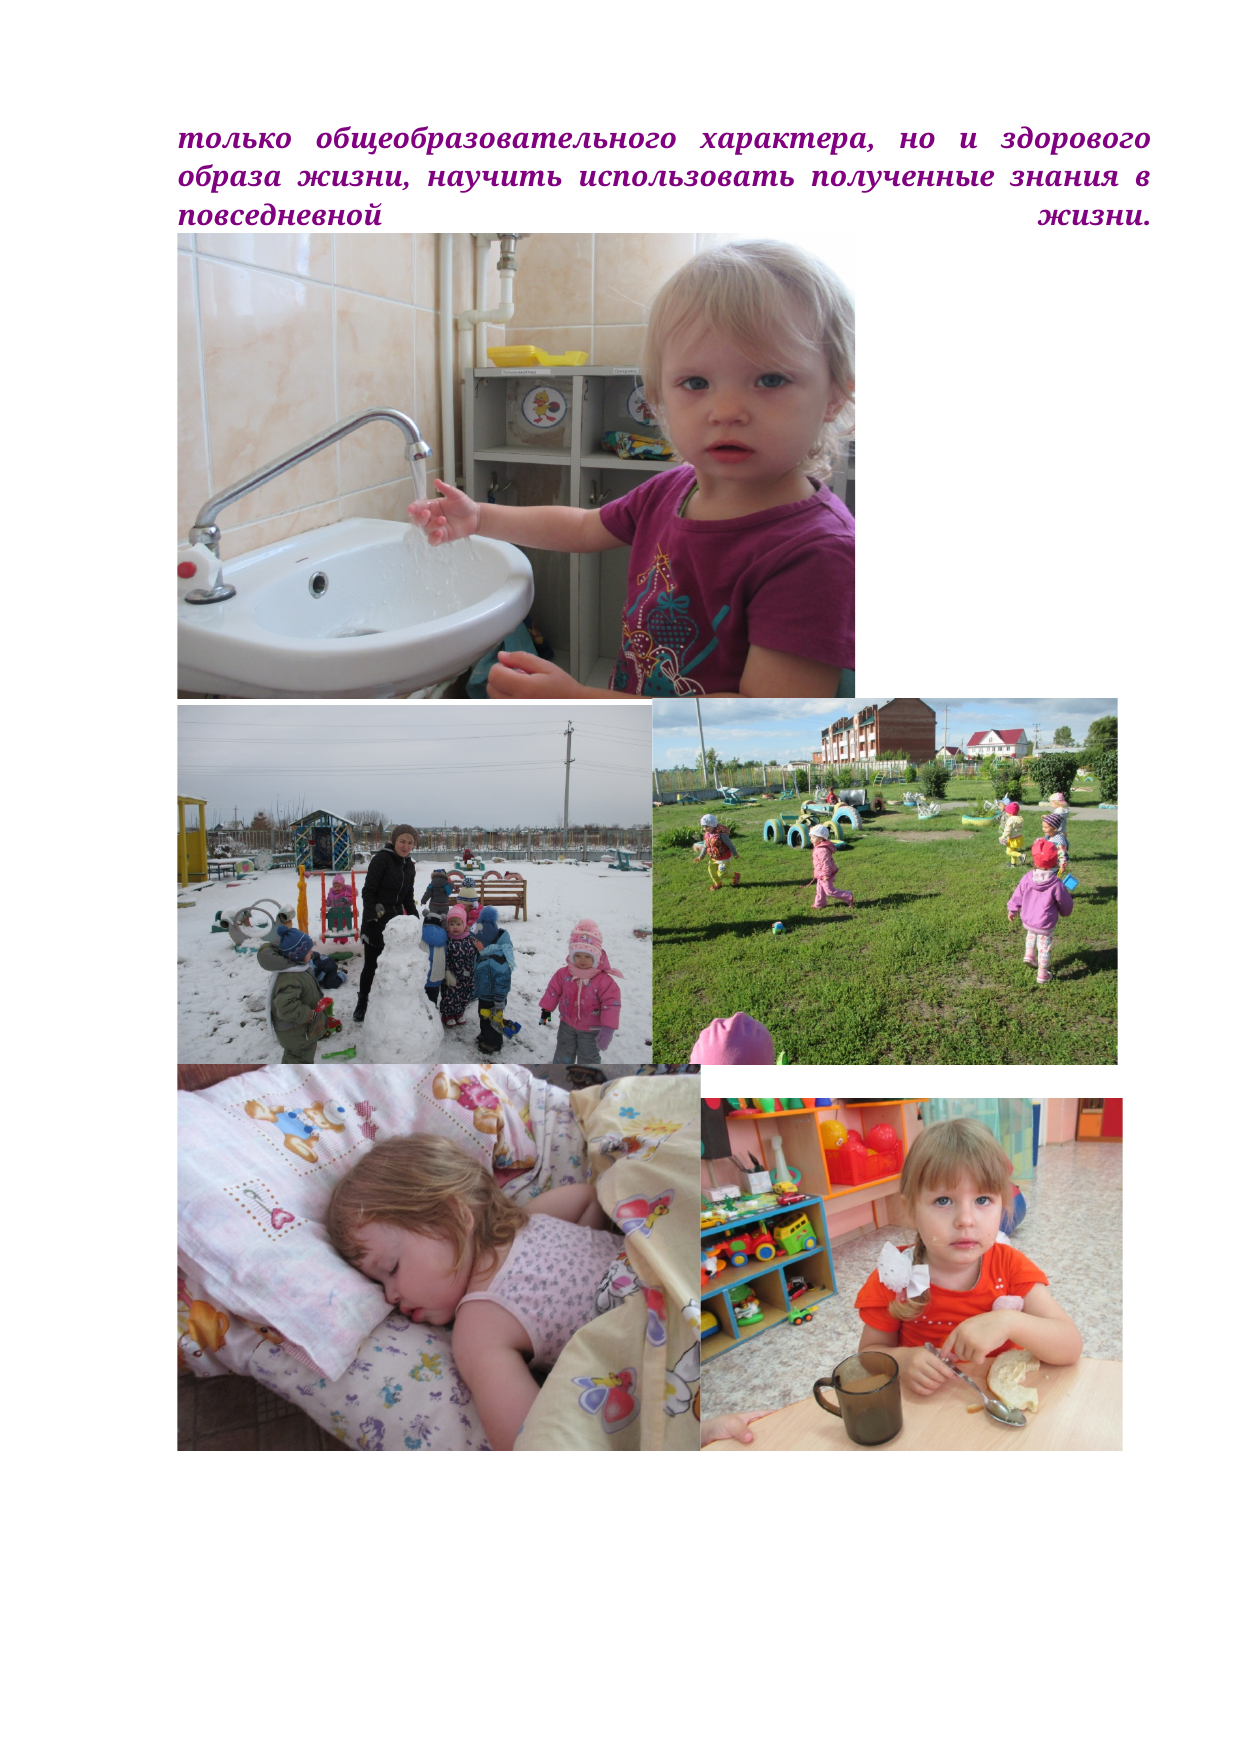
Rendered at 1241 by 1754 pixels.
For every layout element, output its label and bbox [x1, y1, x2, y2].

picture [177, 233, 1123, 1451]
text [177, 118, 1152, 1450]
